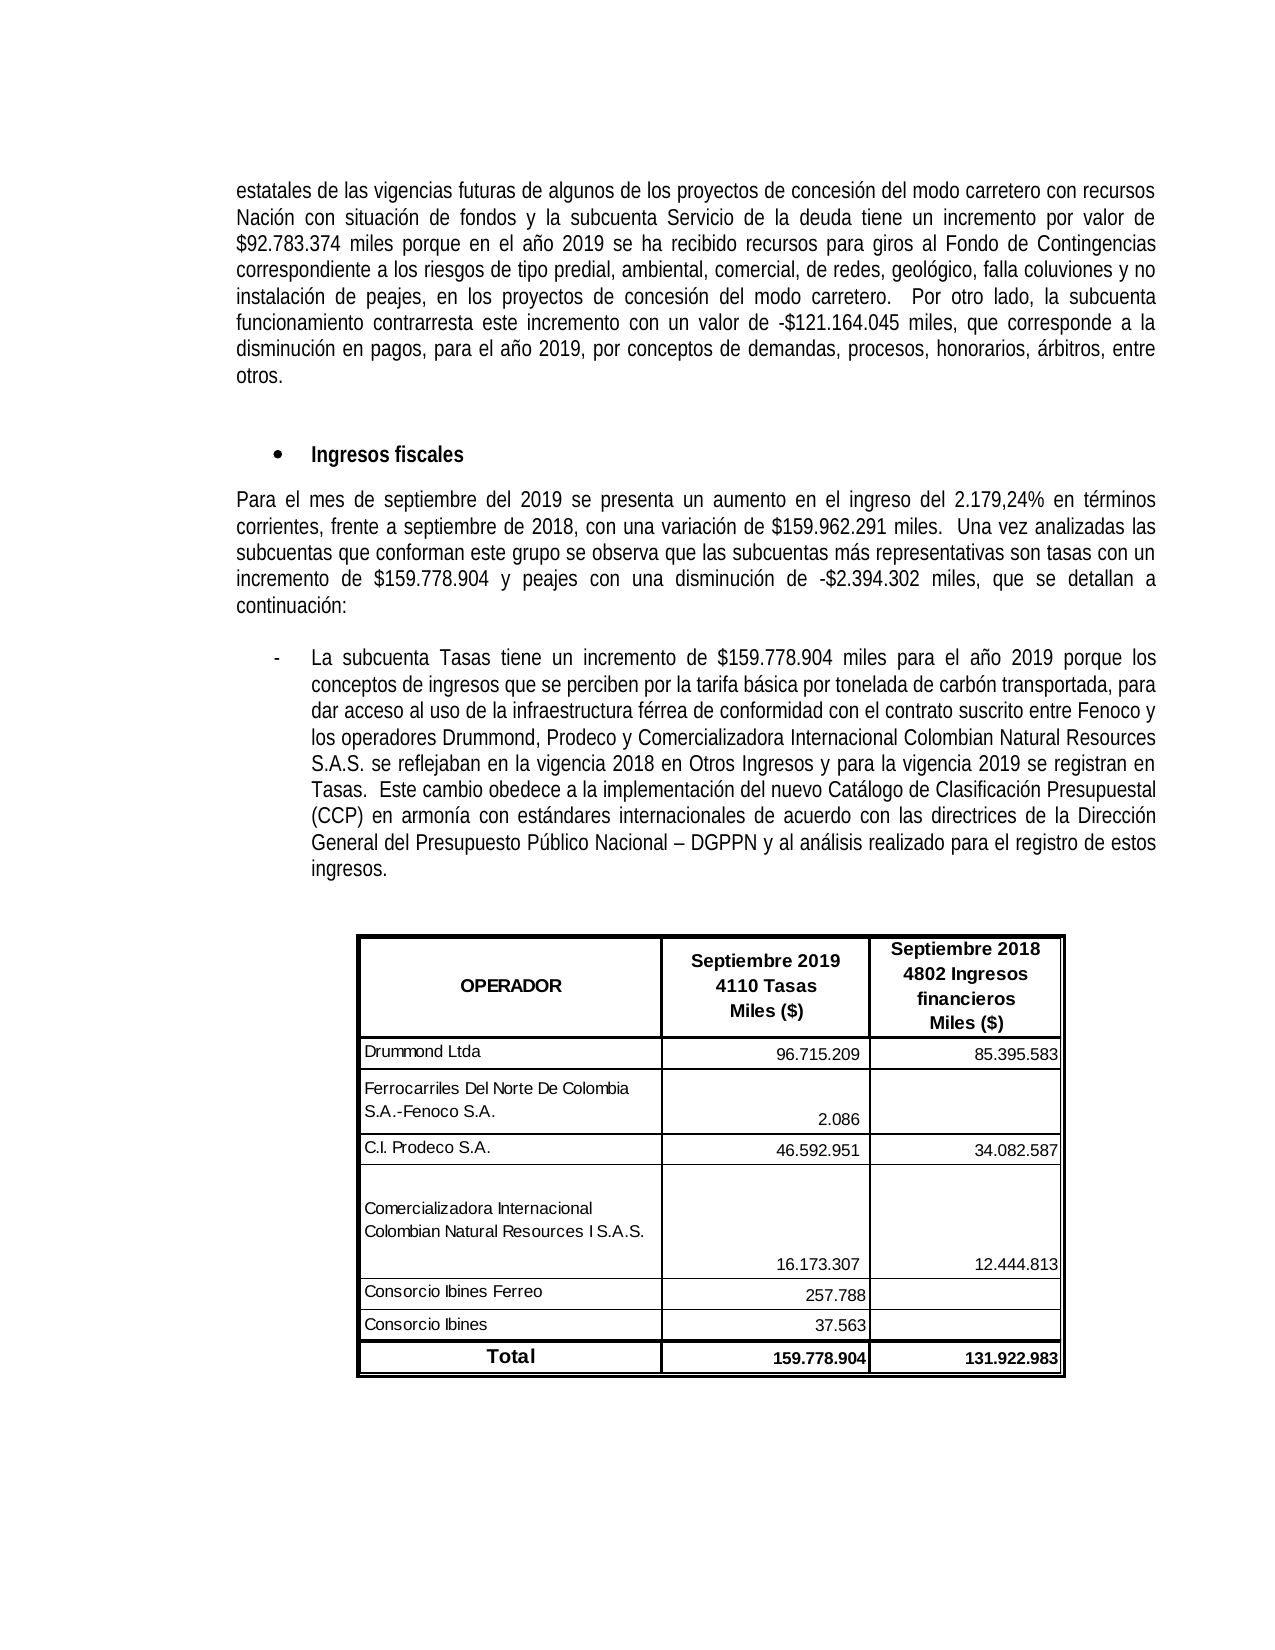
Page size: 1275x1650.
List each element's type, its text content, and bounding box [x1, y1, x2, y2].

text Para el mes de septiembre del 2019 se presenta un aumento en el ingreso del 2.179,24% en términos corrientes, frente a septiembre de 2018, con una variación de $159.962.291 miles. Una vez analizadas las subcuentas que conforman este grupo se observa que las subcuentas más representativas son tasas con un incremento de $159.778.904 y peajes con una disminución de -$2.394.302 miles, que se detallan a continuación: [236, 486, 1157, 618]
list Ingresos fiscales [274, 441, 1157, 467]
list La subcuenta Tasas tiene un incremento de $159.778.904 miles para el año 2019 porque los conceptos de ingresos que se perciben por la tarifa básica por tonelada de carbón transportada, para dar acceso al uso de la infraestructura férrea de conformidad con el contrato suscrito entre Fenoco y los operadores Drummond, Prodeco y Comercializadora Internacional Colombian Natural Resources S.A.S. se reflejaban en la vigencia 2018 en Otros Ingresos y para la vigencia 2019 se registran en Tasas. Este cambio obedece a la implementación del nuevo Catálogo de Clasificación Presupuestal (CCP) en armonía con estándares internacionales de acuerdo con las directrices de la Dirección General del Presupuesto Público Nacional – DGPPN y al análisis realizado para el registro de estos ingresos. [274, 644, 1157, 882]
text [236, 177, 1157, 388]
